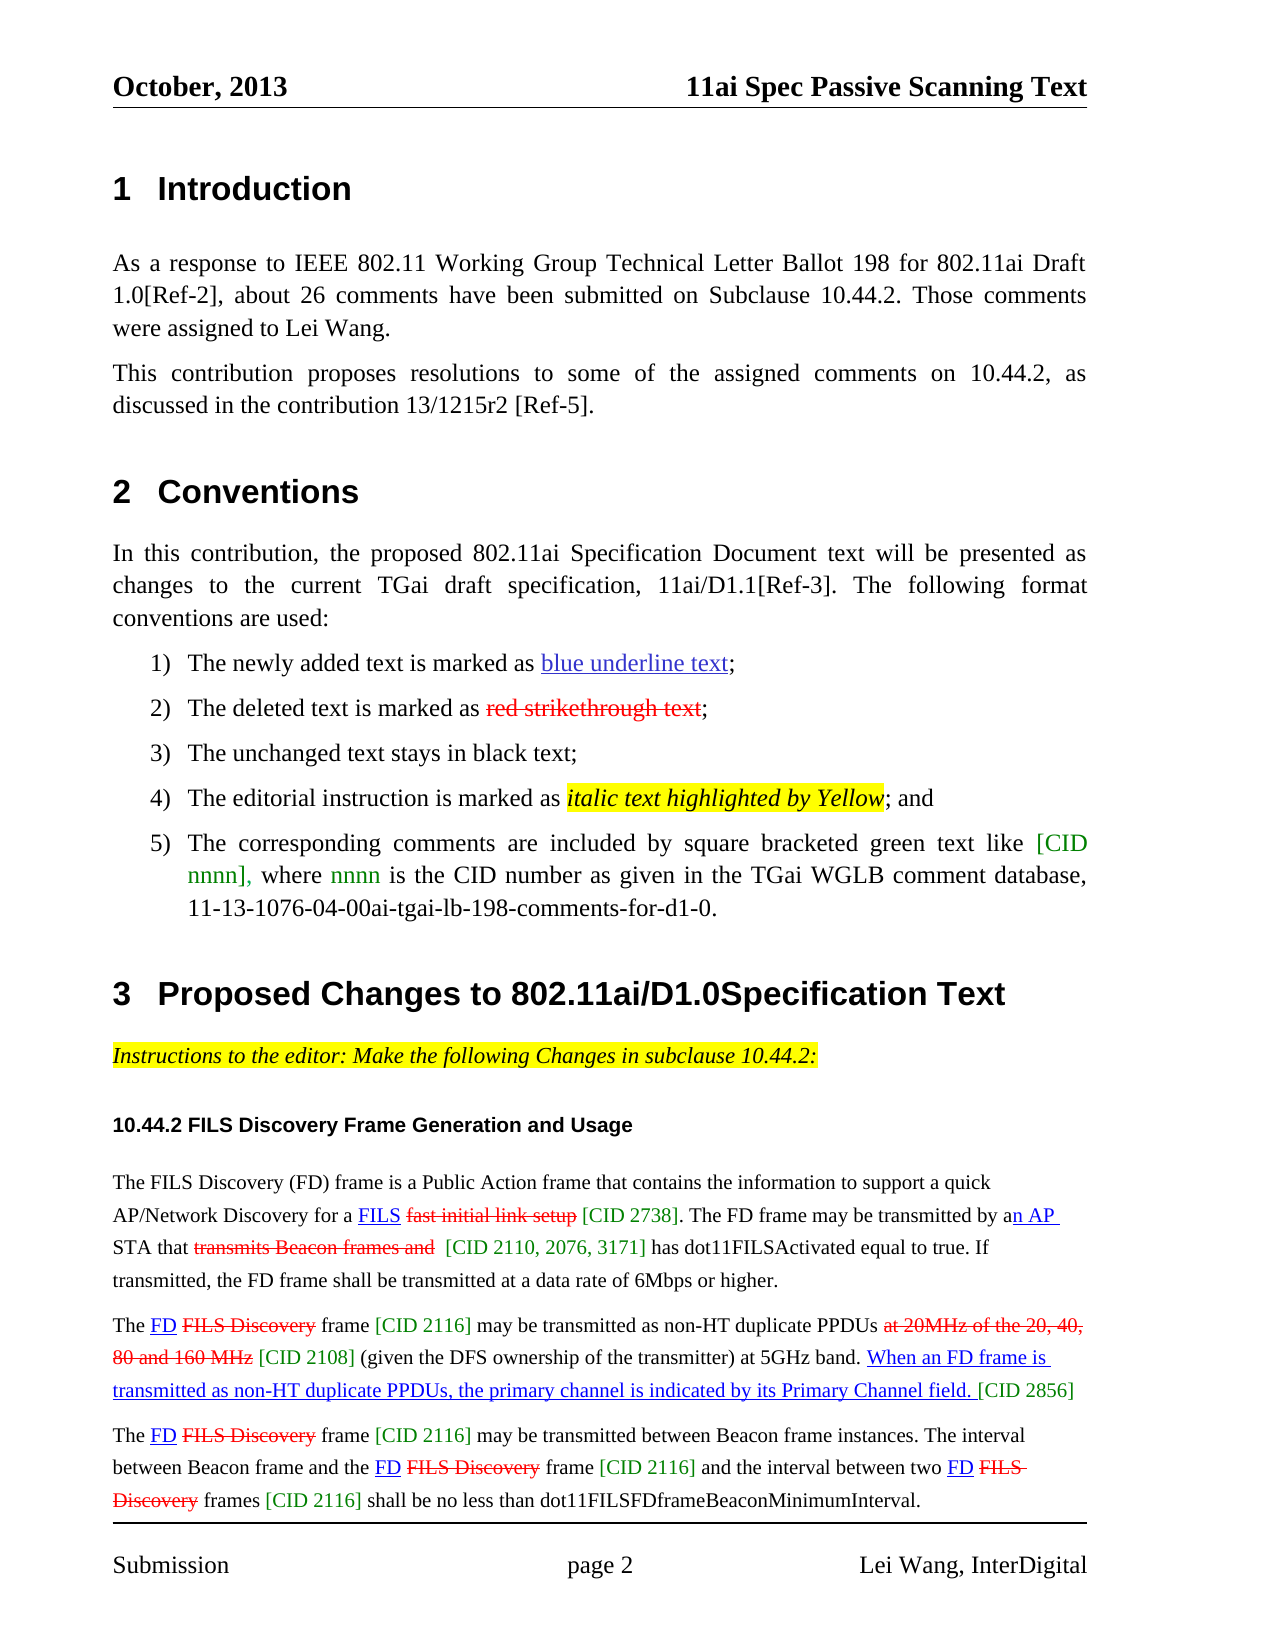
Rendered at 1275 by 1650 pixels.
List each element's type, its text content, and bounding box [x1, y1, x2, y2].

text The FD FILS Discovery frame [CID 2116] may be transmitted as non-HT duplicate PPDUs at 20MHz of the 20, 40, 80 and 160 MHz [CID 2108] (given the DFS ownership of the transmitter) at 5GHz band. When an FD frame is transmitted as non-HT duplicate PPDUs, the primary channel is indicated by its Primary Channel field. [CID 2856] [112, 1309, 1087, 1406]
subtitle Introduction [112, 156, 1087, 221]
list The unchanged text stays in black text; [150, 736, 1087, 769]
list The editorial instruction is marked as italic text highlighted by Yellow; and [150, 781, 1087, 814]
text As a response to IEEE 802.11 Working Group Technical Letter Ballot 198 for 802.11ai Draft 1.0[Ref-2], about 26 comments have been submitted on Subclause 10.44.2. Those comments were assigned to Lei Wang. [112, 246, 1087, 344]
text Instructions to the editor: Make the following Changes in subclause 10.44.2: [112, 1039, 1087, 1071]
list The deleted text is marked as red strikethrough text; [150, 691, 1087, 724]
subtitle Conventions [112, 459, 1087, 524]
text The FD FILS Discovery frame [CID 2116] may be transmitted between Beacon frame instances. The interval between Beacon frame and the FD FILS Discovery frame [CID 2116] and the interval between two FD FILS Discovery frames [CID 2116] shall be no less than dot11FILSFDframeBeaconMinimumInterval. [112, 1419, 1087, 1516]
text The FILS Discovery (FD) frame is a Public Action frame that contains the information to support a quick AP/Network Discovery for a FILS fast initial link setup [CID 2738]. The FD frame may be transmitted by an AP STA that transmits Beacon frames and [CID 2110, 2076, 3171] has dot11FILSActivated equal to true. If transmitted, the FD frame shall be transmitted at a data rate of 6Mbps or higher. [112, 1166, 1087, 1296]
subtitle Proposed Changes to 802.11ai/D1.0Specification Text [112, 961, 1087, 1026]
list The newly added text is marked as blue underline text; [150, 646, 1087, 679]
text This contribution proposes resolutions to some of the assigned comments on 10.44.2, as discussed in the contribution 13/1215r2 [Ref-5]. [112, 356, 1087, 421]
text 10.44.2 FILS Discovery Frame Generation and Usage [112, 1109, 1087, 1141]
text In this contribution, the proposed 802.11ai Specification Document text will be presented as changes to the current TGai draft specification, 11ai/D1.1[Ref-3]. The following format conventions are used: [112, 536, 1087, 634]
list The corresponding comments are included by square bracketed green text like [CID nnnn], where nnnn is the CID number as given in the TGai WGLB comment database, 11-13-1076-04-00ai-tgai-lb-198-comments-for-d1-0. [150, 826, 1087, 924]
